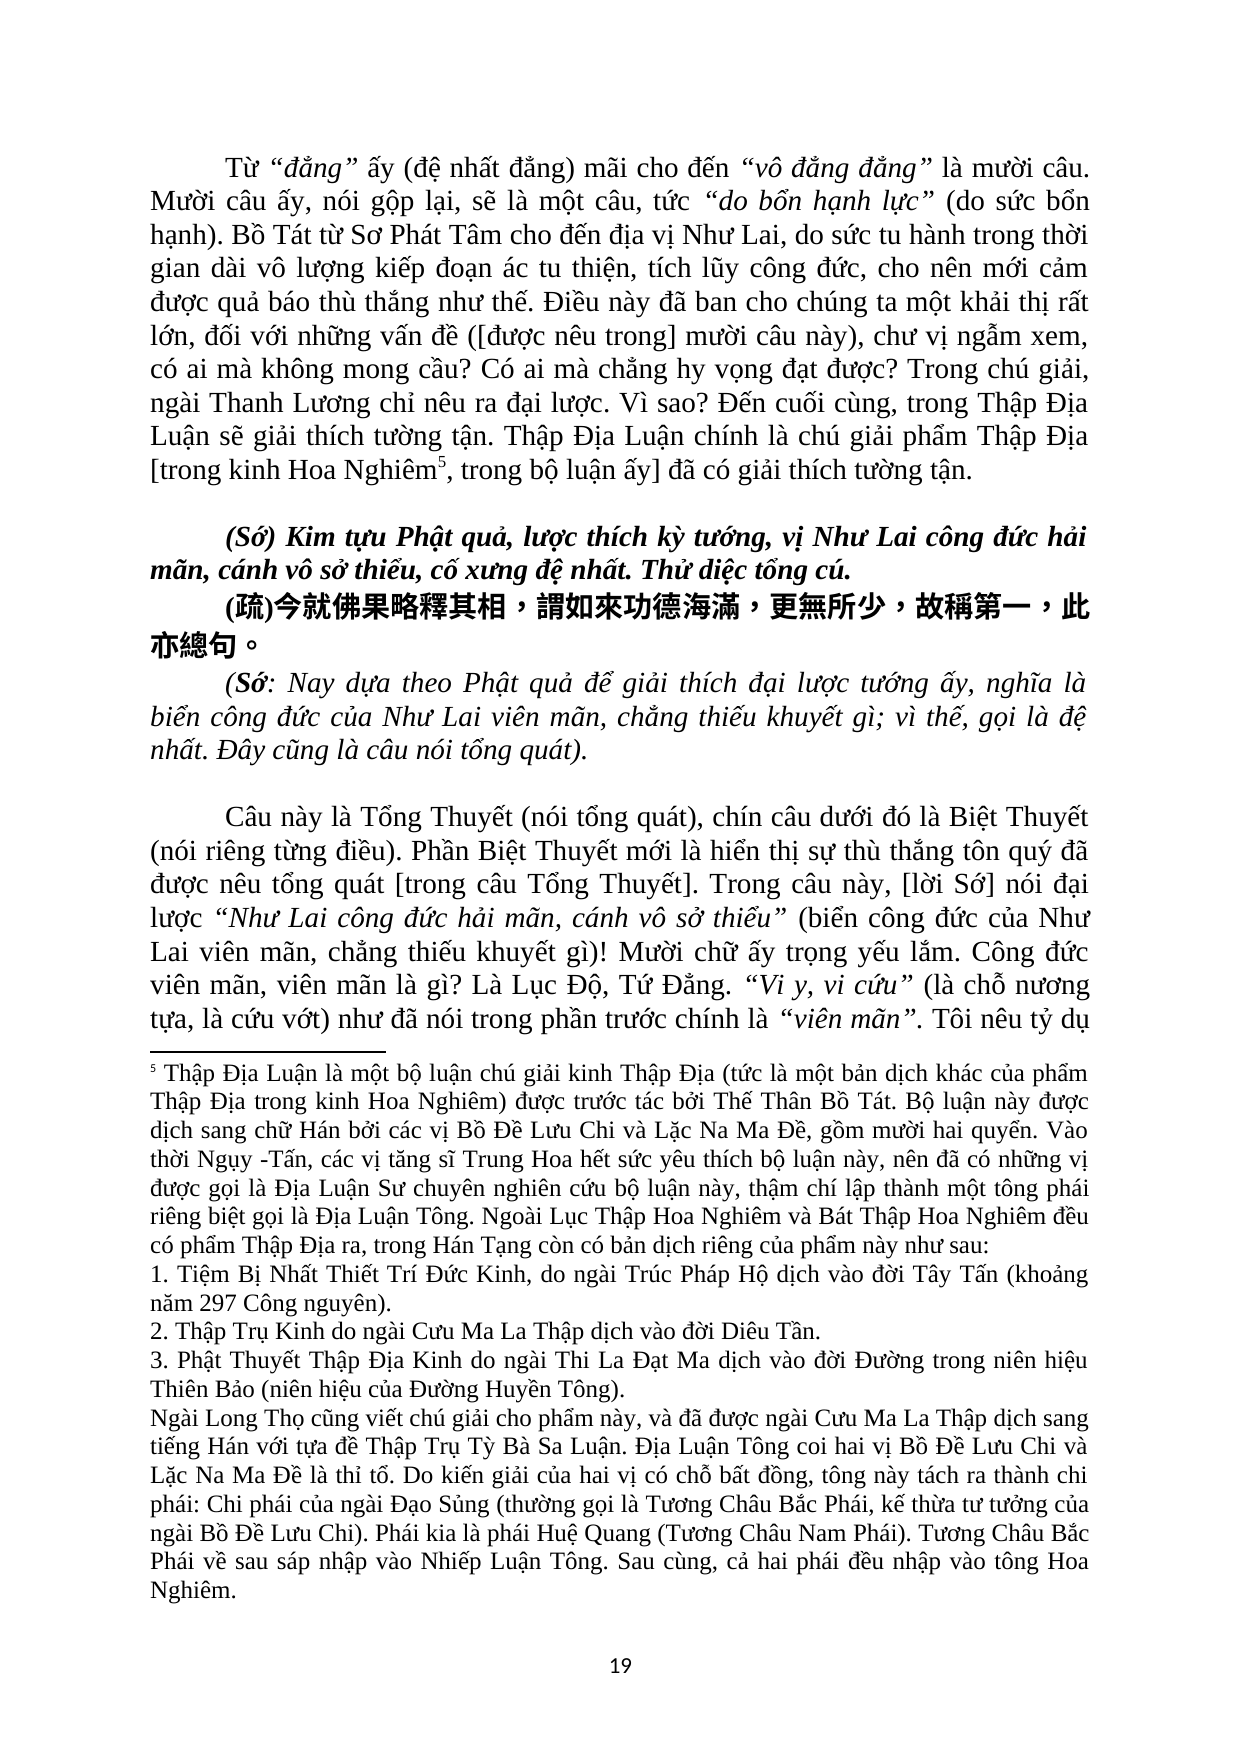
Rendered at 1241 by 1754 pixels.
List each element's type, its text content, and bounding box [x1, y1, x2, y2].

text Câu này là Tổng Thuyết (nói tổng quát), chín câu dưới đó là Biệt Thuyết (nói riêng từng điều). Phần Biệt Thuyết mới là hiển thị sự thù thắng tôn quý đã được nêu tổng quát [trong câu Tổng Thuyết]. Trong câu này, [lời Sớ] nói đại lược “Như Lai công đức hải mãn, cánh vô sở thiểu” (biển công đức của Như Lai viên mãn, chẳng thiếu khuyết gì)! Mười chữ ấy trọng yếu lắm. Công đức viên mãn, viên mãn là gì? Là Lục Độ, Tứ Đẳng. “Vi y, vi cứu” (là chỗ nương tựa, là cứu vớt) như đã nói trong phần trước chính là “viên mãn”. Tôi nêu tỷ dụ để nói. Có một năm, tôi ở Mã Lai, hình như lần đó hoằng pháp ở Mã Lục Giáp (Malacca), có một vị pháp sư Tiểu Thừa người Thái cũng rất có tiếng tăm ở nơi ấy. Sư ở vùng biên cương của Thái Lan và Mã Lai, có đạo tràng ở nơi ấy. Sư đặc biệt đến gặp tôi, nêu ra một câu hỏi: “Đức Phật nói chúng sanh chẳng độ hết, Ngài chẳng thành Phật. Ngài còn chưa độ tôi, cớ sao đã thành Phật?” Hỏi một câu như thế! Lại hỏi: “Đối với bố thí Phật pháp, kinh Phật nói Pháp Bố Thí thù thắng nhất, còn có khá nhiều chúng sanh chẳng được nghe Phật pháp như vậy, cớ sao Ngài đã thành Phật?” Câu hỏi ấy có nghĩa là “công đức của đức Phật chẳng viên mãn, tôi còn chưa được độ, còn có rất nhiều người chẳng được nghe Phật pháp, vì sao Ngài có thể thành Phật?” Hỏi một vấn đề như thế. [150, 799, 1090, 1034]
text (Sớ: Nay dựa theo Phật quả để giải thích đại lược tướng ấy, nghĩa là biển công đức của Như Lai viên mãn, chẳng thiếu khuyết gì; vì thế, gọi là đệ nhất. Đây cũng là câu nói tổng quát). [150, 665, 1090, 766]
text (疏)今就佛果略釋其相，謂如來功德海滿，更無所少，故稱第一，此亦總句。 [150, 586, 1090, 665]
text (Sớ) Kim tựu Phật quả, lược thích kỳ tướng, vị Như Lai công đức hải mãn, cánh vô sở thiểu, cố xưng đệ nhất. Thử diệc tổng cú. [150, 519, 1090, 586]
text Từ “đẳng” ấy (đệ nhất đẳng) mãi cho đến “vô đẳng đẳng” là mười câu. Mười câu ấy, nói gộp lại, sẽ là một câu, tức “do bổn hạnh lực” (do sức bổn hạnh). Bồ Tát từ Sơ Phát Tâm cho đến địa vị Như Lai, do sức tu hành trong thời gian dài vô lượng kiếp đoạn ác tu thiện, tích lũy công đức, cho nên mới cảm được quả báo thù thắng như thế. Điều này đã ban cho chúng ta một khải thị rất lớn, đối với những vấn đề ([được nêu trong] mười câu này), chư vị ngẫm xem, có ai mà không mong cầu? Có ai mà chẳng hy vọng đạt được? Trong chú giải, ngài Thanh Lương chỉ nêu ra đại lược. Vì sao? Đến cuối cùng, trong Thập Địa Luận sẽ giải thích tường tận. Thập Địa Luận chính là chú giải phẩm Thập Địa [trong kinh Hoa Nghiêm, trong bộ luận ấy] đã có giải thích tường tận. [150, 150, 1090, 485]
